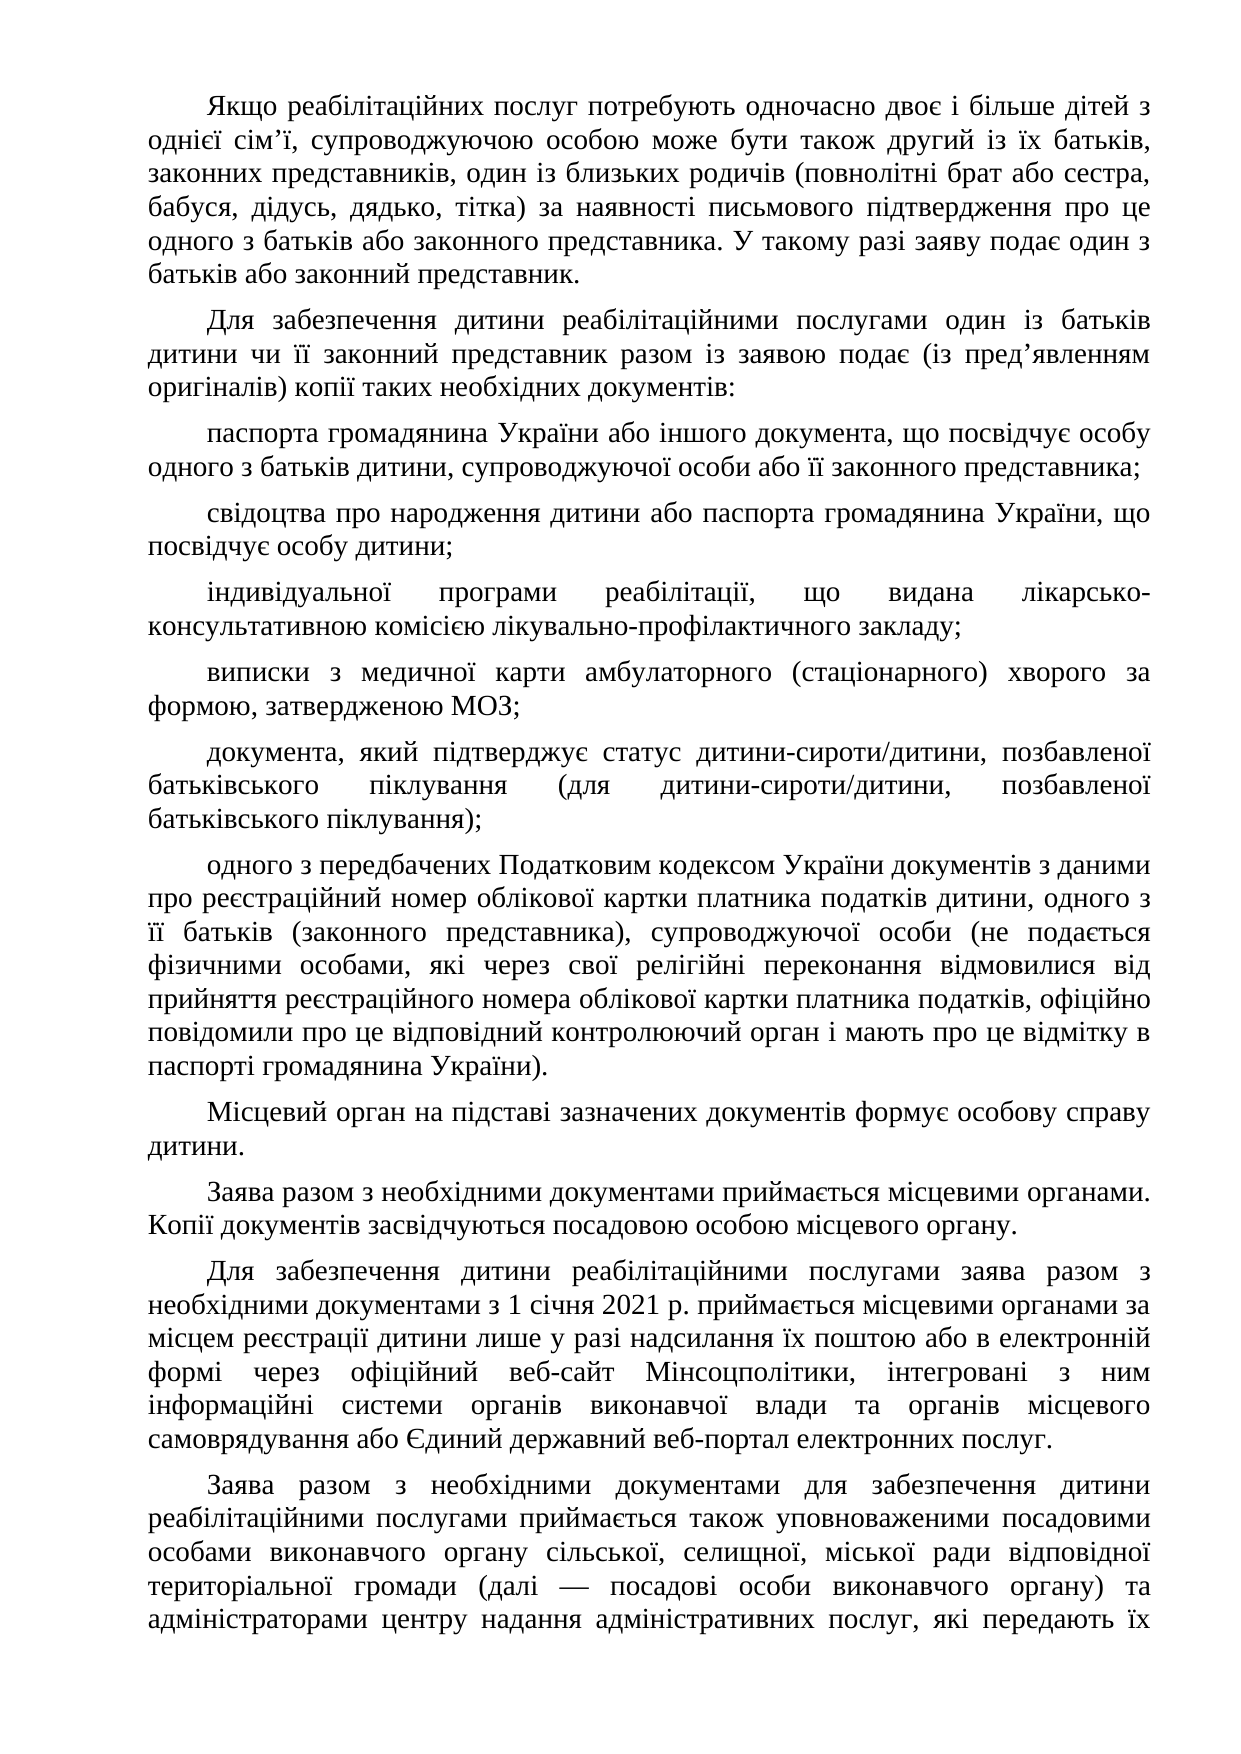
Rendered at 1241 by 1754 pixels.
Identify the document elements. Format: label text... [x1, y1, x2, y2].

text свідоцтва про народження дитини або паспорта громадянина України, що посвідчує особу дитини; [148, 495, 1152, 562]
text Для забезпечення дитини реабілітаційними послугами заява разом з необхідними документами з 1 січня 2021 р. приймається місцевими органами за місцем реєстрації дитини лише у разі надсилання їх поштою або в електронній формі через офіційний веб-сайт Мінсоцполітики, інтегровані з ним інформаційні системи органів виконавчої влади та органів місцевого самоврядування або Єдиний державний веб-портал електронних послуг. [148, 1253, 1152, 1454]
text паспорта громадянина України або іншого документа, що посвідчує особу одного з батьків дитини, супроводжуючої особи або її законного представника; [148, 415, 1152, 482]
text виписки з медичної карти амбулаторного (стаціонарного) хворого за формою, затвердженою МОЗ; [148, 654, 1152, 721]
text Для забезпечення дитини реабілітаційними послугами один із батьків дитини чи її законний представник разом із заявою подає (із пред’явленням оригіналів) копії таких необхідних документів: [148, 302, 1152, 403]
text одного з передбачених Податковим кодексом України документів з даними про реєстраційний номер облікової картки платника податків дитини, одного з її батьків (законного представника), супроводжуючої особи (не подається фізичними особами, які через свої релігійні переконання відмовилися від прийняття реєстраційного номера облікової картки платника податків, офіційно повідомили про це відповідний контролюючий орган і мають про це відмітку в паспорті громадянина України). [148, 847, 1152, 1082]
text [148, 1467, 1152, 1635]
text Якщо реабілітаційних послуг потребують одночасно двоє і більше дітей з однієї сім’ї, супроводжуючою особою може бути також другий із їх батьків, законних представників, один із близьких родичів (повнолітні брат або сестра, бабуся, дідусь, дядько, тітка) за наявності письмового підтвердження про це одного з батьків або законного представника. У такому разі заяву подає один з батьків або законний представник. [148, 88, 1152, 290]
text Місцевий орган на підставі зазначених документів формує особову справу дитини. [148, 1094, 1152, 1161]
text Заява разом з необхідними документами приймається місцевими органами. Копії документів засвідчуються посадовою особою місцевого органу. [148, 1174, 1152, 1241]
text документа, який підтверджує статус дитини-сироти/дитини, позбавленої батьківського піклування (для дитини-сироти/дитини, позбавленої батьківського піклування); [148, 734, 1152, 834]
text індивідуальної програми реабілітації, що видана лікарсько-консультативною комісією лікувально-профілактичного закладу; [148, 574, 1152, 642]
